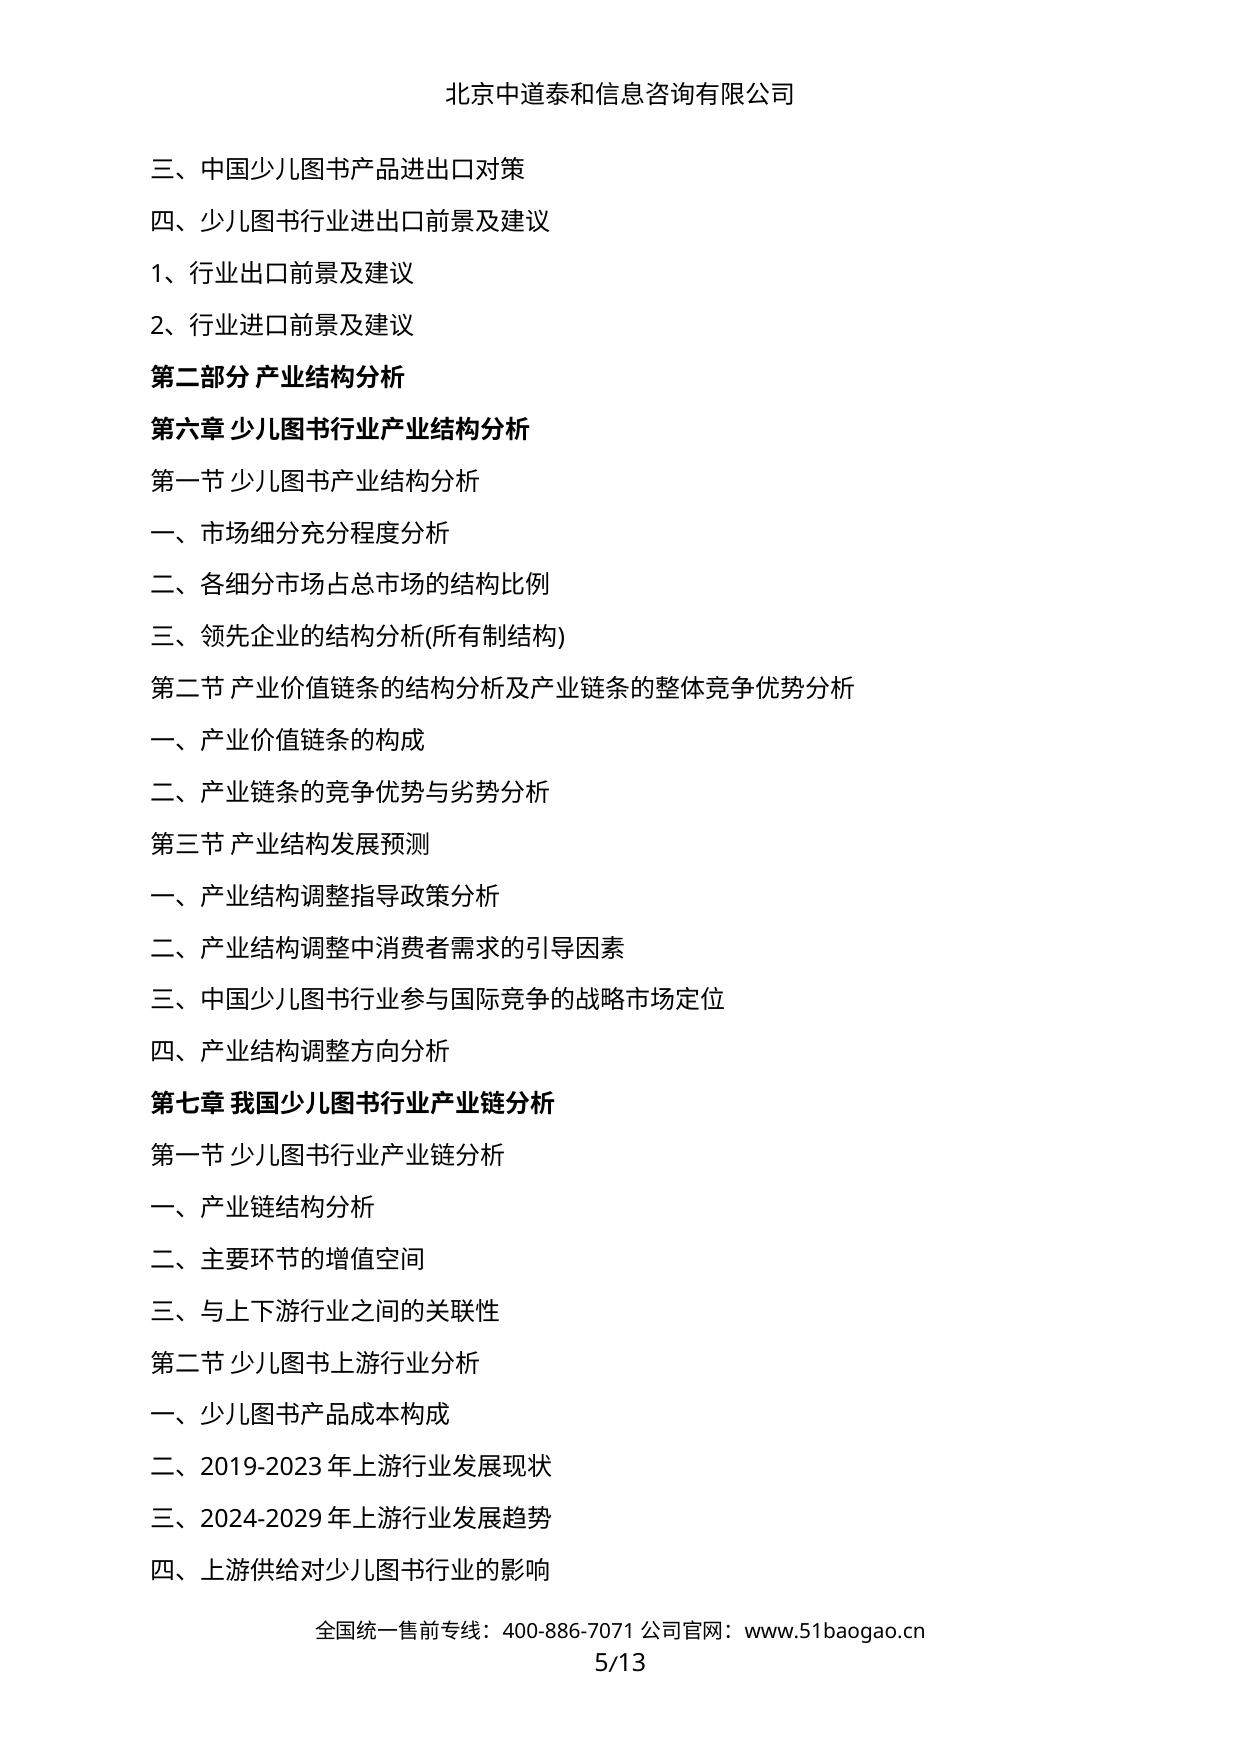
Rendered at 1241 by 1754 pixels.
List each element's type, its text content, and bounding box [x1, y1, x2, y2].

text 四、少儿图书行业进出口前景及建议 [150, 202, 1090, 238]
text 三、与上下游行业之间的关联性 [150, 1291, 1090, 1327]
text 第六章 少儿图书行业产业结构分析 [150, 409, 1090, 446]
text 四、产业结构调整方向分析 [150, 1032, 1090, 1068]
text 三、2024-2029年上游行业发展趋势 [150, 1499, 1090, 1535]
text 二、2019-2023年上游行业发展现状 [150, 1447, 1090, 1483]
text 第七章 我国少儿图书行业产业链分析 [150, 1084, 1090, 1120]
text 二、主要环节的增值空间 [150, 1239, 1090, 1276]
text 二、产业结构调整中消费者需求的引导因素 [150, 928, 1090, 964]
text 三、中国少儿图书行业参与国际竞争的战略市场定位 [150, 980, 1090, 1016]
text 三、中国少儿图书产品进出口对策 [150, 150, 1090, 186]
text 1、行业出口前景及建议 [150, 254, 1090, 290]
text 一、产业结构调整指导政策分析 [150, 876, 1090, 912]
text 第二节 产业价值链条的结构分析及产业链条的整体竞争优势分析 [150, 669, 1090, 705]
text 2、行业进口前景及建议 [150, 306, 1090, 342]
text 第三节 产业结构发展预测 [150, 824, 1090, 861]
text 四、上游供给对少儿图书行业的影响 [150, 1551, 1090, 1587]
text 一、产业链结构分析 [150, 1187, 1090, 1224]
text 二、各细分市场占总市场的结构比例 [150, 565, 1090, 601]
text 一、市场细分充分程度分析 [150, 513, 1090, 549]
text 三、领先企业的结构分析(所有制结构) [150, 617, 1090, 653]
text 一、少儿图书产品成本构成 [150, 1395, 1090, 1431]
text 第二部分 产业结构分析 [150, 357, 1090, 394]
text 二、产业链条的竞争优势与劣势分析 [150, 772, 1090, 809]
text 第一节 少儿图书产业结构分析 [150, 461, 1090, 497]
text 一、产业价值链条的构成 [150, 721, 1090, 757]
text 第一节 少儿图书行业产业链分析 [150, 1136, 1090, 1172]
text 第二节 少儿图书上游行业分析 [150, 1343, 1090, 1379]
